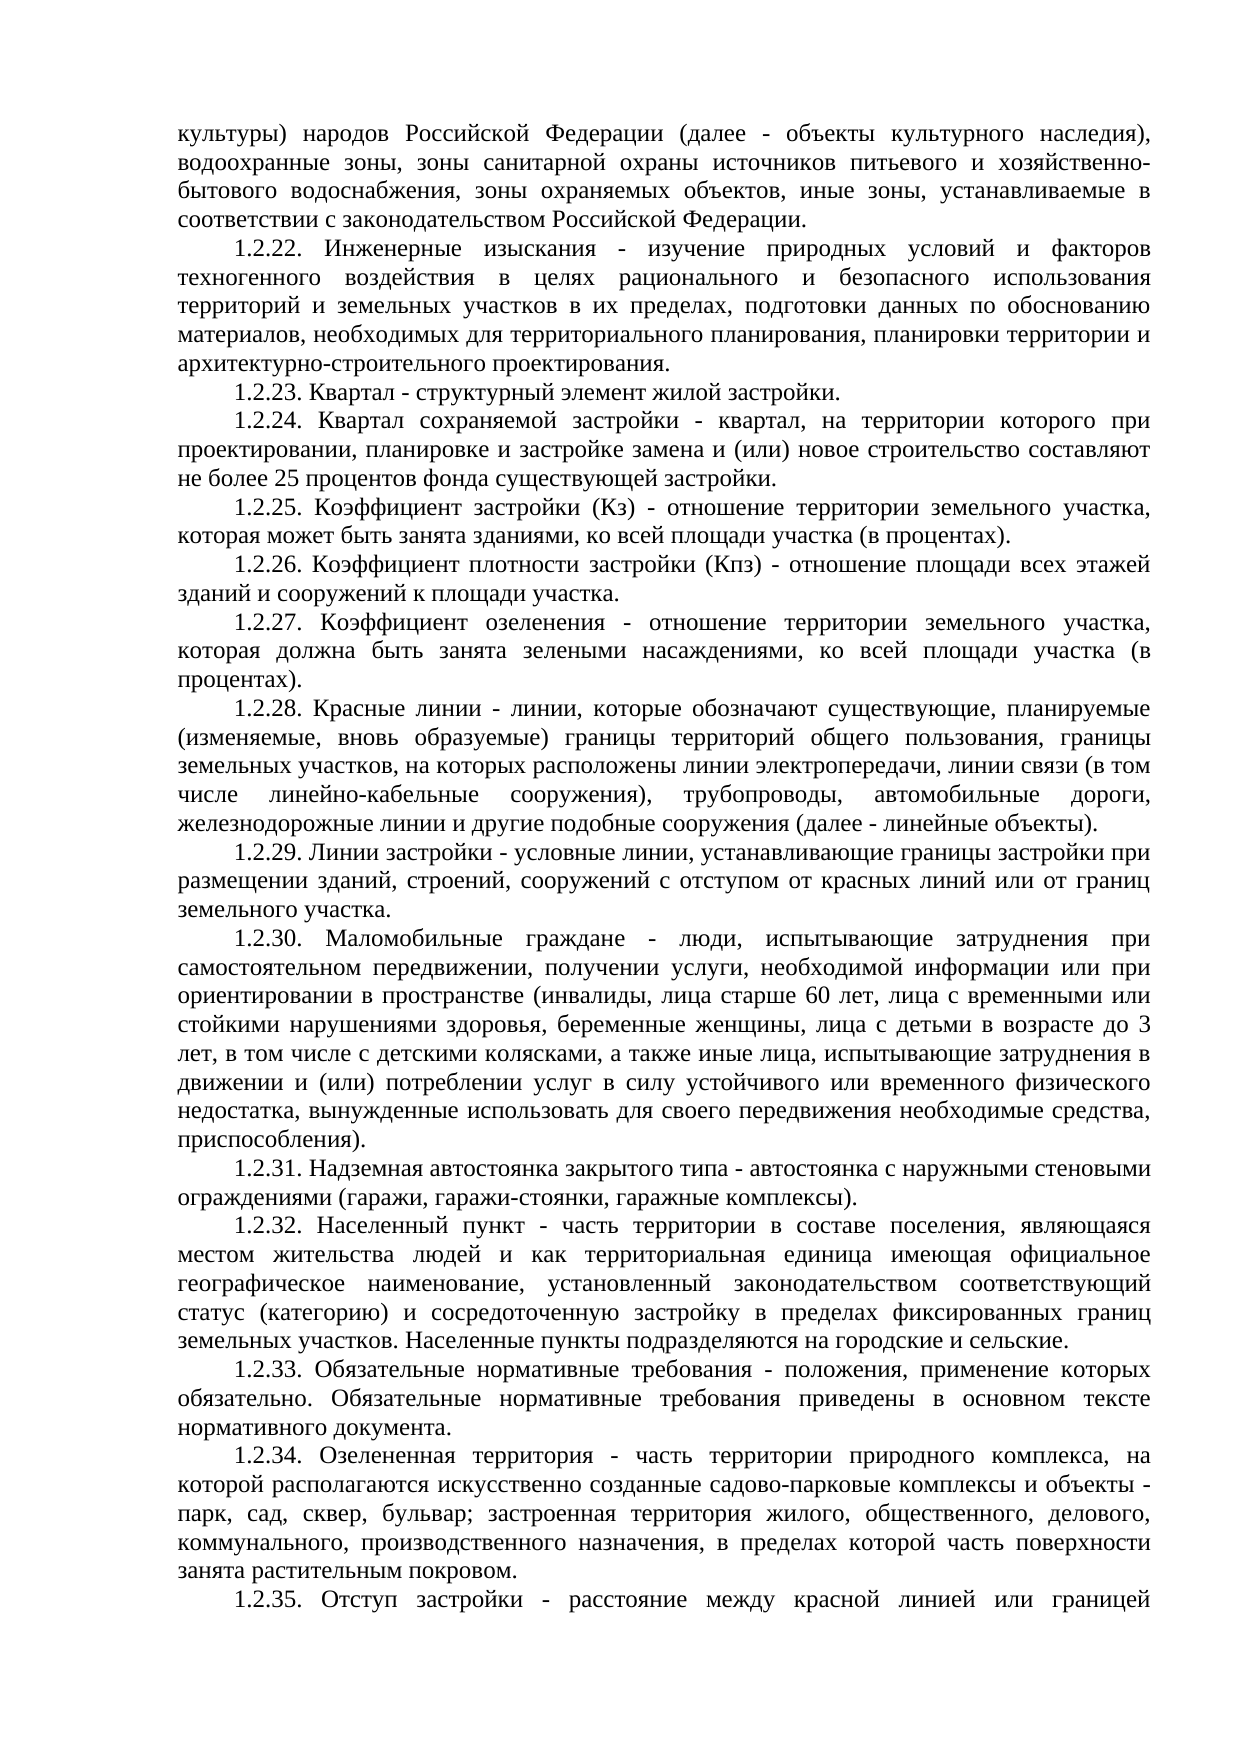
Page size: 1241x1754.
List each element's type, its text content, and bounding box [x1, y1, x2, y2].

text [177, 118, 1152, 233]
text 1.2.30. Маломобильные граждане - люди, испытывающие затруднения при самостоятельном передвижении, получении услуги, необходимой информации или при ориентировании в пространстве (инвалиды, лица старше 60 лет, лица с временными или стойкими нарушениями здоровья, беременные женщины, лица с детьми в возрасте до 3 лет, в том числе с детскими колясками, а также иные лица, испытывающие затруднения в движении и (или) потреблении услуг в силу устойчивого или временного физического недостатка, вынужденные использовать для своего передвижения необходимые средства, приспособления). [177, 923, 1152, 1153]
text 1.2.24. Квартал сохраняемой застройки - квартал, на территории которого при проектировании, планировке и застройке замена и (или) новое строительство составляют не более 25 процентов фонда существующей застройки. [177, 406, 1152, 492]
text 1.2.26. Коэффициент плотности застройки (Кпз) - отношение площади всех этажей зданий и сооружений к площади участка. [177, 549, 1152, 607]
text 1.2.22. Инженерные изыскания - изучение природных условий и факторов техногенного воздействия в целях рационального и безопасного использования территорий и земельных участков в их пределах, подготовки данных по обоснованию материалов, необходимых для территориального планирования, планировки территории и архитектурно-строительного проектирования. [177, 233, 1152, 377]
text 1.2.33. Обязательные нормативные требования - положения, применение которых обязательно. Обязательные нормативные требования приведены в основном тексте нормативного документа. [177, 1354, 1152, 1441]
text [177, 1584, 1152, 1613]
text 1.2.34. Озелененная территория - часть территории природного комплекса, на которой располагаются искусственно созданные садово-парковые комплексы и объекты - парк, сад, сквер, бульвар; застроенная территория жилого, общественного, делового, коммунального, производственного назначения, в пределах которой часть поверхности занята растительным покровом. [177, 1441, 1152, 1584]
text 1.2.23. Квартал - структурный элемент жилой застройки. [177, 377, 1152, 406]
text 1.2.32. Населенный пункт - часть территории в составе поселения, являющаяся местом жительства людей и как территориальная единица имеющая официальное географическое наименование, установленный законодательством соответствующий статус (категорию) и сосредоточенную застройку в пределах фиксированных границ земельных участков. Населенные пункты подразделяются на городские и сельские. [177, 1211, 1152, 1354]
text 1.2.27. Коэффициент озеленения - отношение территории земельного участка, которая должна быть занята зелеными насаждениями, ко всей площади участка (в процентах). [177, 607, 1152, 693]
text 1.2.29. Линии застройки - условные линии, устанавливающие границы застройки при размещении зданий, строений, сооружений с отступом от красных линий или от границ земельного участка. [177, 837, 1152, 923]
text 1.2.28. Красные линии - линии, которые обозначают существующие, планируемые (изменяемые, вновь образуемые) границы территорий общего пользования, границы земельных участков, на которых расположены линии электропередачи, линии связи (в том числе линейно-кабельные сооружения), трубопроводы, автомобильные дороги, железнодорожные линии и другие подобные сооружения (далее - линейные объекты). [177, 693, 1152, 837]
text 1.2.31. Надземная автостоянка закрытого типа - автостоянка с наружными стеновыми ограждениями (гаражи, гаражи-стоянки, гаражные комплексы). [177, 1153, 1152, 1211]
text 1.2.25. Коэффициент застройки (Кз) - отношение территории земельного участка, которая может быть занята зданиями, ко всей площади участка (в процентах). [177, 492, 1152, 549]
